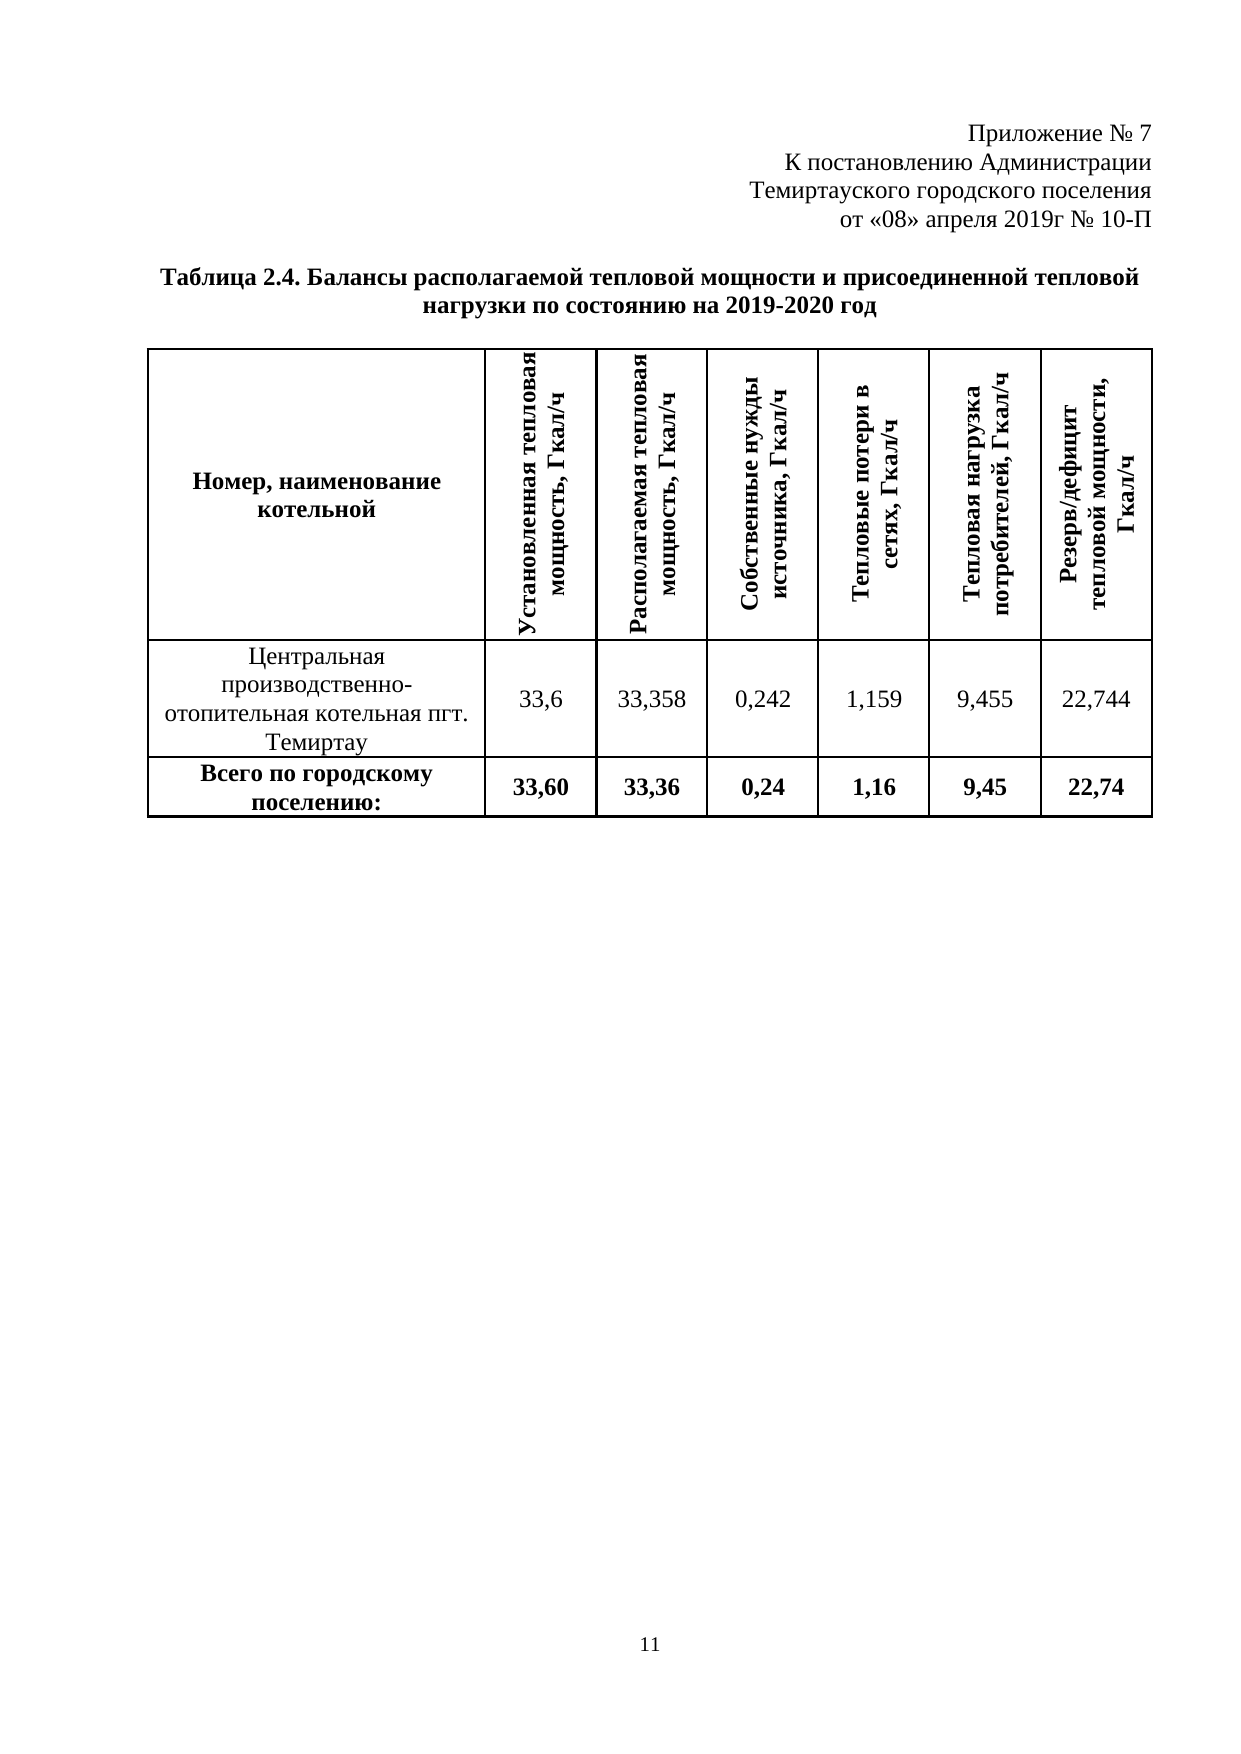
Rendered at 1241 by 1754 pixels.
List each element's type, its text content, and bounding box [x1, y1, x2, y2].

table_header Установленная тепловая мощность, Гкал/ч [486, 350, 595, 639]
text Темиртауского городского поселения [148, 176, 1152, 204]
table_cell 22,744 [1042, 641, 1151, 756]
table_cell 0,24 [708, 758, 817, 815]
text от «08» апреля 2019г № 10-П [148, 204, 1152, 233]
table_header Резерв/дефицит тепловой мощности, Гкал/ч [1042, 350, 1151, 639]
text Таблица 2.4. Балансы располагаемой тепловой мощности и присоединенной тепловой нагрузки по состоянию на 2019-2020 год [148, 262, 1152, 319]
table_header Собственные нужды источника, Гкал/ч [708, 350, 817, 639]
table_header Располагаемая тепловая мощность, Гкал/ч [598, 350, 706, 639]
table_cell 9,45 [930, 758, 1040, 815]
table_cell Центральная производственно-отопительная котельная пгт. Темиртау [149, 641, 484, 756]
table_cell 33,60 [486, 758, 595, 815]
table_cell 33,6 [486, 641, 595, 756]
table_header Тепловые потери в сетях, Гкал/ч [819, 350, 928, 639]
table_header Тепловая нагрузка потребителей, Гкал/ч [930, 350, 1040, 639]
table_cell 22,74 [1042, 758, 1151, 815]
table_cell Всего по городскому поселению: [149, 758, 484, 815]
table_cell 33,36 [598, 758, 706, 815]
table_header Номер, наименование котельной [149, 350, 484, 639]
text К постановлению Администрации [148, 147, 1152, 176]
table_cell 33,358 [598, 641, 706, 756]
table_cell 1,159 [819, 641, 928, 756]
table_cell 9,455 [930, 641, 1040, 756]
text Приложение № 7 [148, 118, 1152, 147]
table_cell 0,242 [708, 641, 817, 756]
table_cell 1,16 [819, 758, 928, 815]
